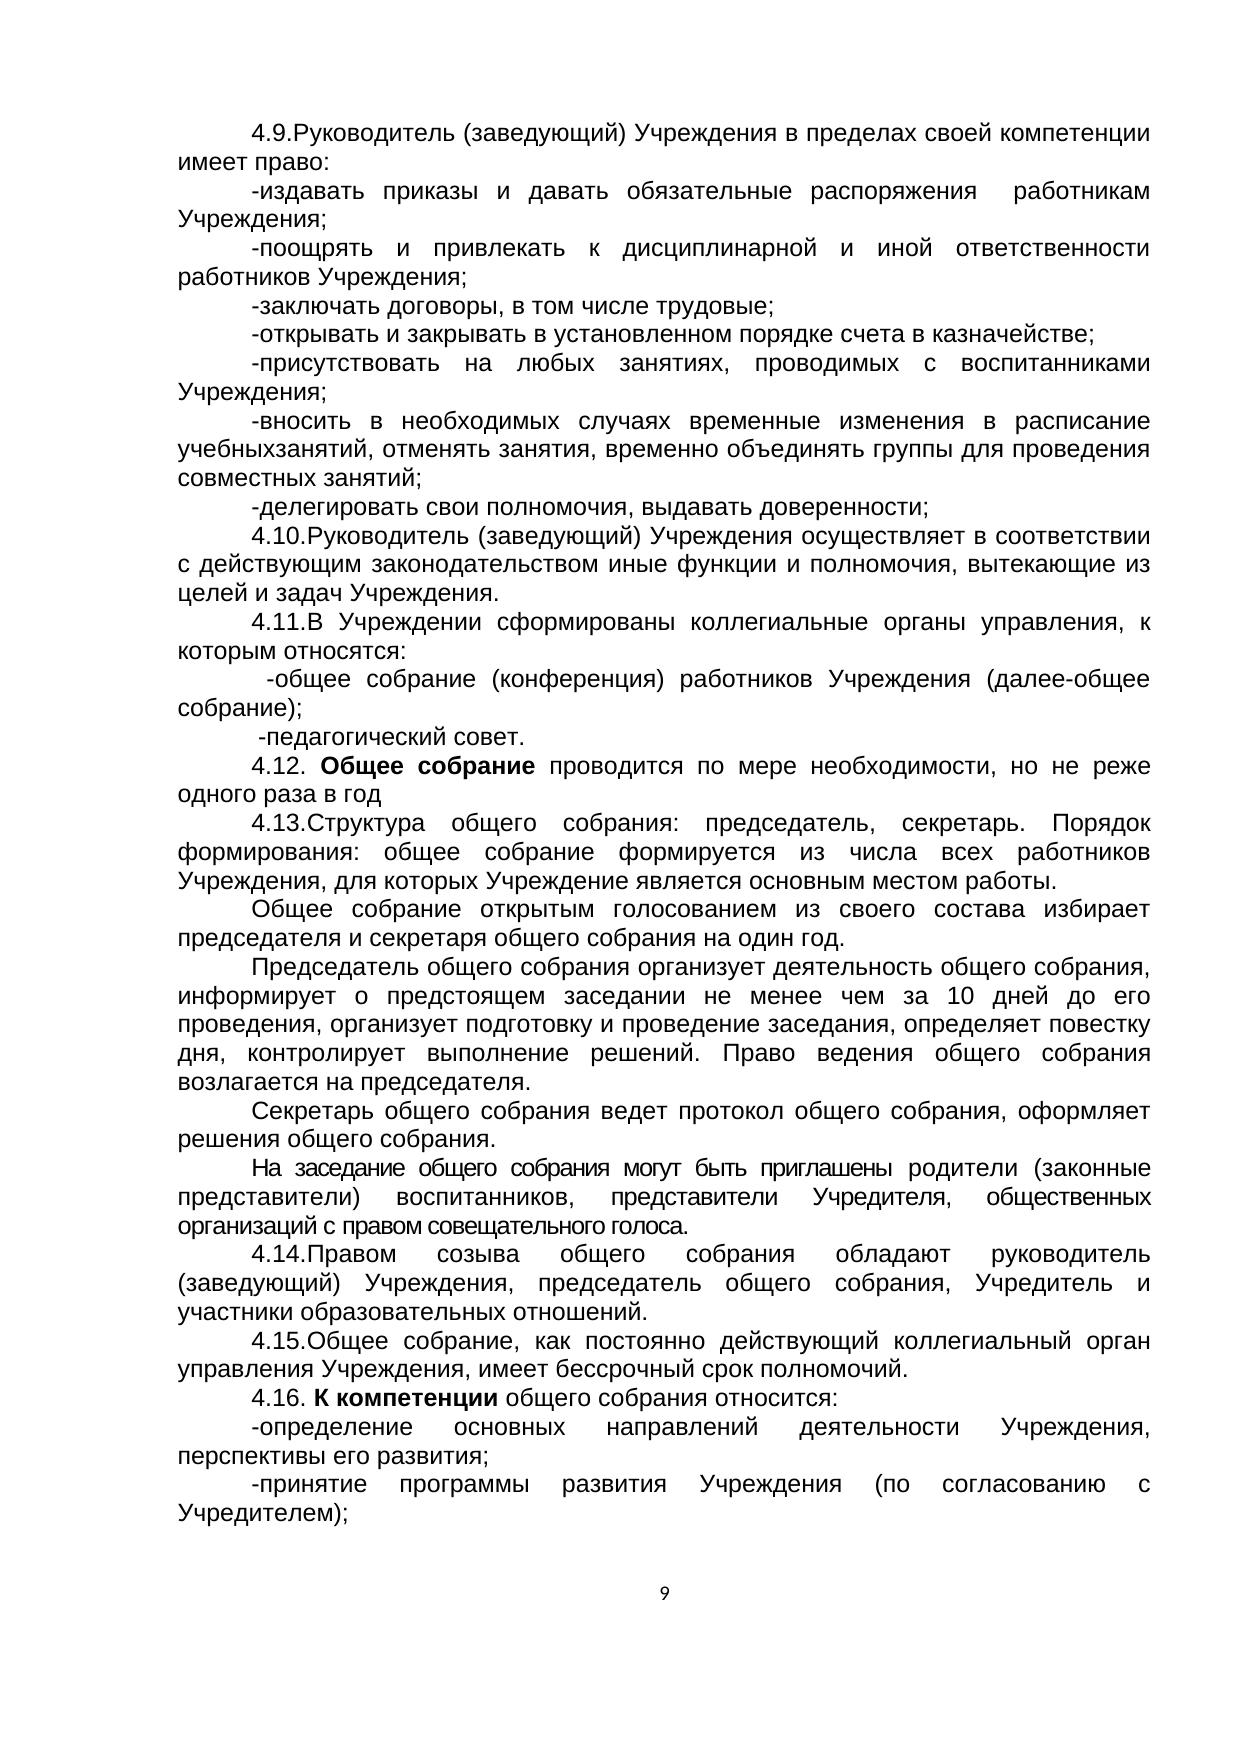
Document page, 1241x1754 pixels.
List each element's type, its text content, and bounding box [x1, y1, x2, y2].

text 4.10.Руководитель (заведующий) Учреждения осуществляет в соответствии с действующим законодательством иные функции и полномочия, вытекающие из целей и задач Учреждения. [177, 521, 1152, 607]
text Председатель общего собрания организует деятельность общего собрания, информирует о предстоящем заседании не менее чем за 10 дней до его проведения, организует подготовку и проведение заседания, определяет повестку дня, контролирует выполнение решений. Право ведения общего собрания возлагается на председателя. [177, 952, 1152, 1096]
text 4.15.Общее собрание, как постоянно действующий коллегиальный орган управления Учреждения, имеет бессрочный срок полномочий. [177, 1326, 1152, 1383]
text 4.13.Структура общего собрания: председатель, секретарь. Порядок формирования: общее собрание формируется из числа всех работников Учреждения, для которых Учреждение является основным местом работы. [177, 808, 1152, 894]
text -общее собрание (конференция) работников Учреждения (далее-общее собрание); [177, 664, 1152, 722]
text 4.14.Правом созыва общего собрания обладают руководитель (заведующий) Учреждения, председатель общего собрания, Учредитель и участники образовательных отношений. [177, 1239, 1152, 1326]
text 4.16. К компетенции общего собрания относится: [177, 1383, 1152, 1412]
text Общее собрание открытым голосованием из своего состава избирает председателя и секретаря общего собрания на один год. [177, 894, 1152, 952]
text -делегировать свои полномочия, выдавать доверенности; [177, 492, 1152, 521]
text На заседание общего собрания могут быть приглашены родители (законные представители) воспитанников, представители Учредителя, общественных организаций с правом совещательного голоса. [177, 1153, 1152, 1239]
text 4.11.В Учреждении сформированы коллегиальные органы управления, к которым относятся: [177, 607, 1152, 664]
text 4.9.Руководитель (заведующий) Учреждения в пределах своей компетенции имеет право: [177, 118, 1152, 176]
text -издавать приказы и давать обязательные распоряжения работникам Учреждения; [177, 176, 1152, 233]
text -поощрять и привлекать к дисциплинарной и иной ответственности работников Учреждения; [177, 233, 1152, 291]
text -принятие программы развития Учреждения (по согласованию с Учредителем); [177, 1469, 1152, 1527]
text -определение основных направлений деятельности Учреждения, перспективы его развития; [177, 1412, 1152, 1469]
text -открывать и закрывать в установленном порядке счета в казначействе; [177, 319, 1152, 348]
text Секретарь общего собрания ведет протокол общего собрания, оформляет решения общего собрания. [177, 1096, 1152, 1153]
text 4.12. Общее собрание проводится по мере необходимости, но не реже одного раза в год [177, 751, 1152, 808]
text -присутствовать на любых занятиях, проводимых с воспитанниками Учреждения; [177, 348, 1152, 406]
text -педагогический совет. [177, 722, 1152, 751]
text -вносить в необходимых случаях временные изменения в расписание учебныхзанятий, отменять занятия, временно объединять группы для проведения совместных занятий; [177, 406, 1152, 492]
text -заключать договоры, в том числе трудовые; [177, 291, 1152, 319]
